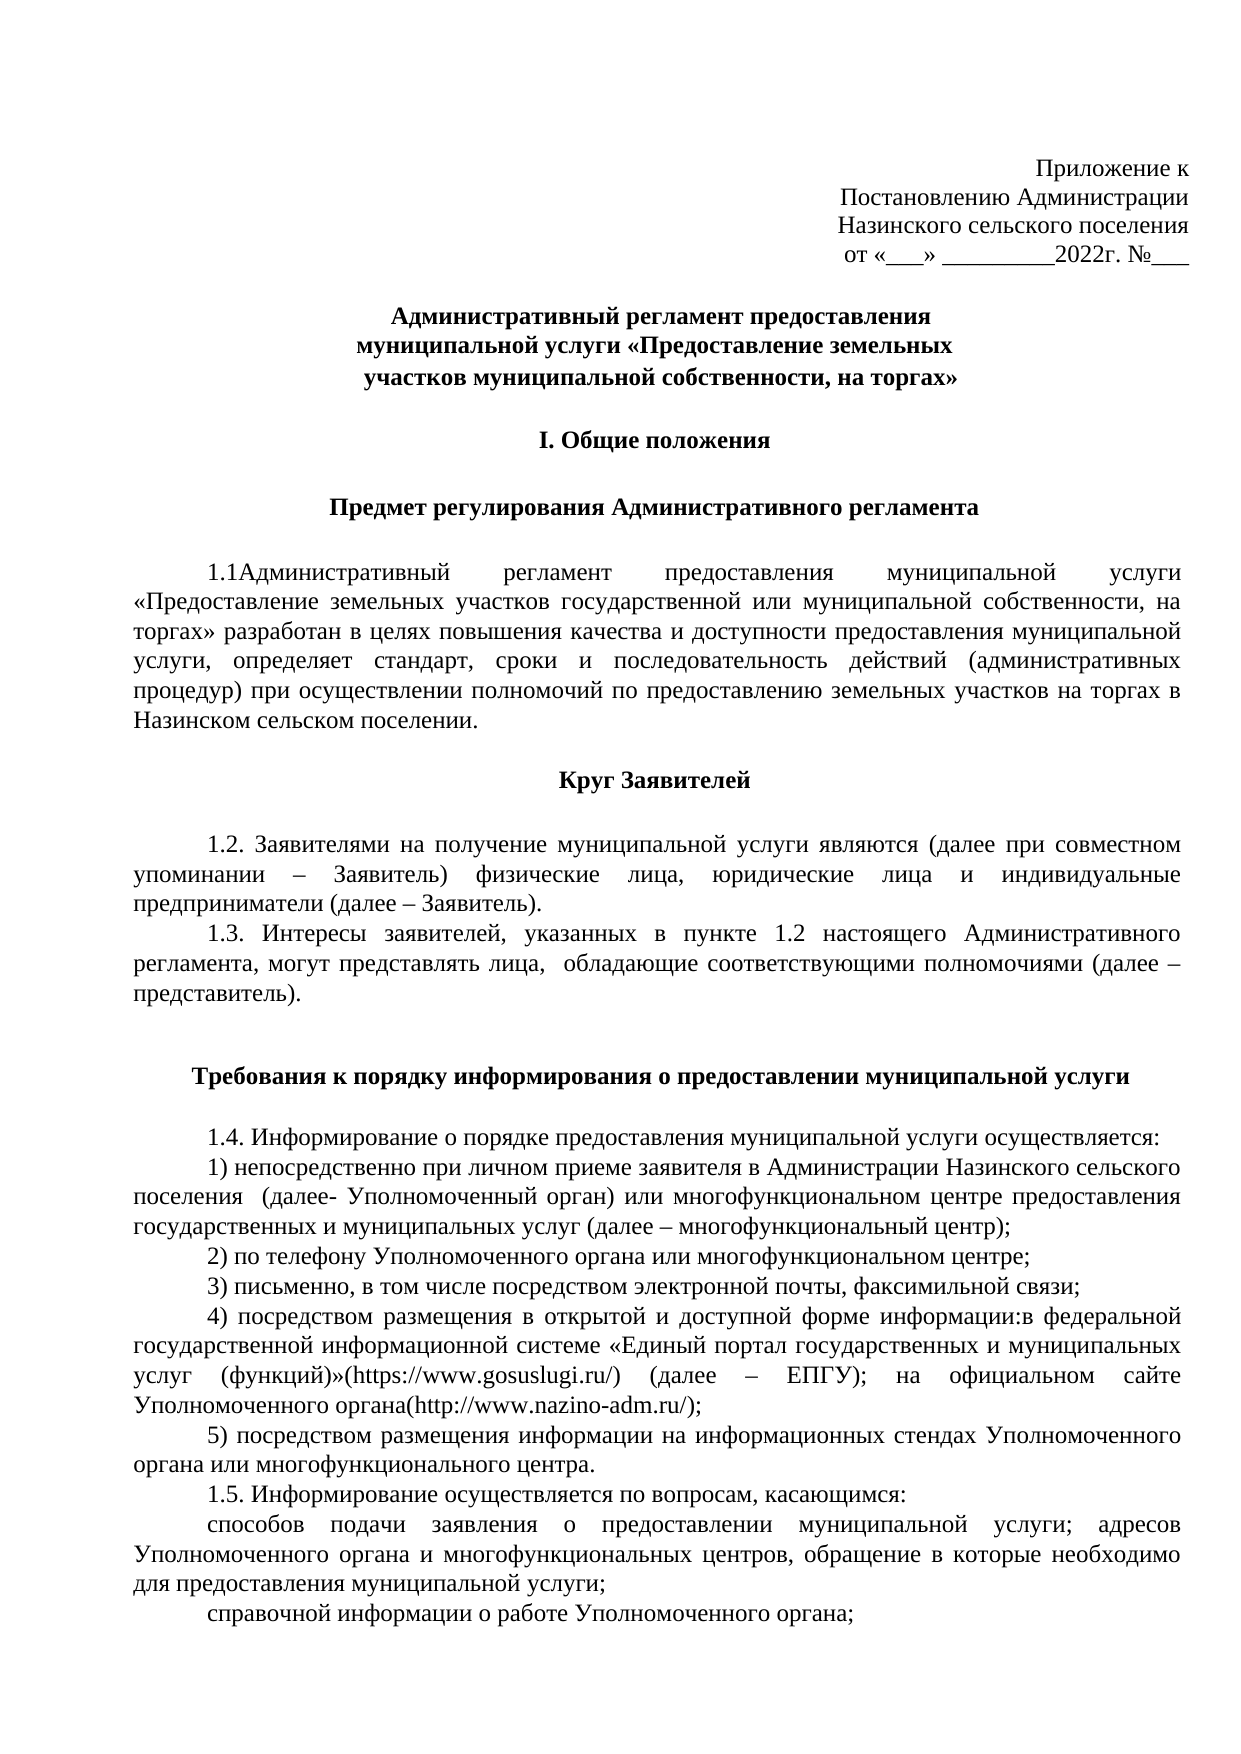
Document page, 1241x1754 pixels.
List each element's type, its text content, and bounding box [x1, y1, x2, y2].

text Требования к порядку информирования о предоставлении муниципальной услуги [133, 1061, 1189, 1090]
text 1.5. Информирование осуществляется по вопросам, касающимся: [133, 1479, 1182, 1508]
text участков муниципальной собственности, на торгах» [133, 362, 1189, 390]
text Назинского сельского поселения [133, 210, 1189, 239]
text 1.2. Заявителями на получение муниципальной услуги являются (далее при совместном упоминании – Заявитель) физические лица, юридические лица и индивидуальные предприниматели (далее – Заявитель). [133, 829, 1182, 917]
text 5) посредством размещения информации на информационных стендах Уполномоченного органа или многофункционального центра. [133, 1420, 1182, 1478]
text 1.4. Информирование о порядке предоставления муниципальной услуги осуществляется: [133, 1122, 1182, 1151]
text 1.3. Интересы заявителей, указанных в пункте 1.2 настоящего Административного регламента, могут представлять лица, обладающие соответствующими полномочиями (далее – представитель). [133, 918, 1182, 1006]
text Административный регламент предоставления [133, 301, 1189, 329]
text справочной информации о работе Уполномоченного органа; [133, 1598, 1182, 1627]
text 1.1Административный регламент предоставления муниципальной услуги «Предоставление земельных участков государственной или муниципальной собственности, на торгах» разработан в целях повышения качества и доступности предоставления муниципальной услуги, определяет стандарт, сроки и последовательность действий (административных процедур) при осуществлении полномочий по предоставлению земельных участков на торгах в Назинском сельском поселении. [133, 557, 1182, 733]
text 4) посредством размещения в открытой и доступной форме информации:в федеральной государственной информационной системе «Единый портал государственных и муниципальных услуг (функций)»(https://www.gosuslugi.ru/) (далее – ЕПГУ); на официальном сайте Уполномоченного органа(http://www.nazino-adm.ru/); [133, 1301, 1182, 1418]
text Приложение к [133, 153, 1189, 182]
text Предмет регулирования Административного регламента [133, 492, 1175, 521]
text муниципальной услуги «Предоставление земельных [133, 330, 1176, 359]
text 2) по телефону Уполномоченного органа или многофункциональном центре; [133, 1241, 1182, 1270]
text Круг Заявителей [133, 765, 1176, 793]
text I. Общие положения [133, 425, 1176, 453]
text 3) письменно, в том числе посредством электронной почты, факсимильной связи; [133, 1271, 1182, 1300]
text способов подачи заявления о предоставлении муниципальной услуги; адресов Уполномоченного органа и многофункциональных центров, обращение в которые необходимо для предоставления муниципальной услуги; [133, 1509, 1182, 1597]
text от «___» _________2022г. №___ [133, 239, 1189, 268]
text Постановлению Администрации [133, 182, 1189, 210]
text 1) непосредственно при личном приеме заявителя в Администрации Назинского сельского поселения (далее- Уполномоченный орган) или многофункциональном центре предоставления государственных и муниципальных услуг (далее – многофункциональный центр); [133, 1152, 1182, 1240]
